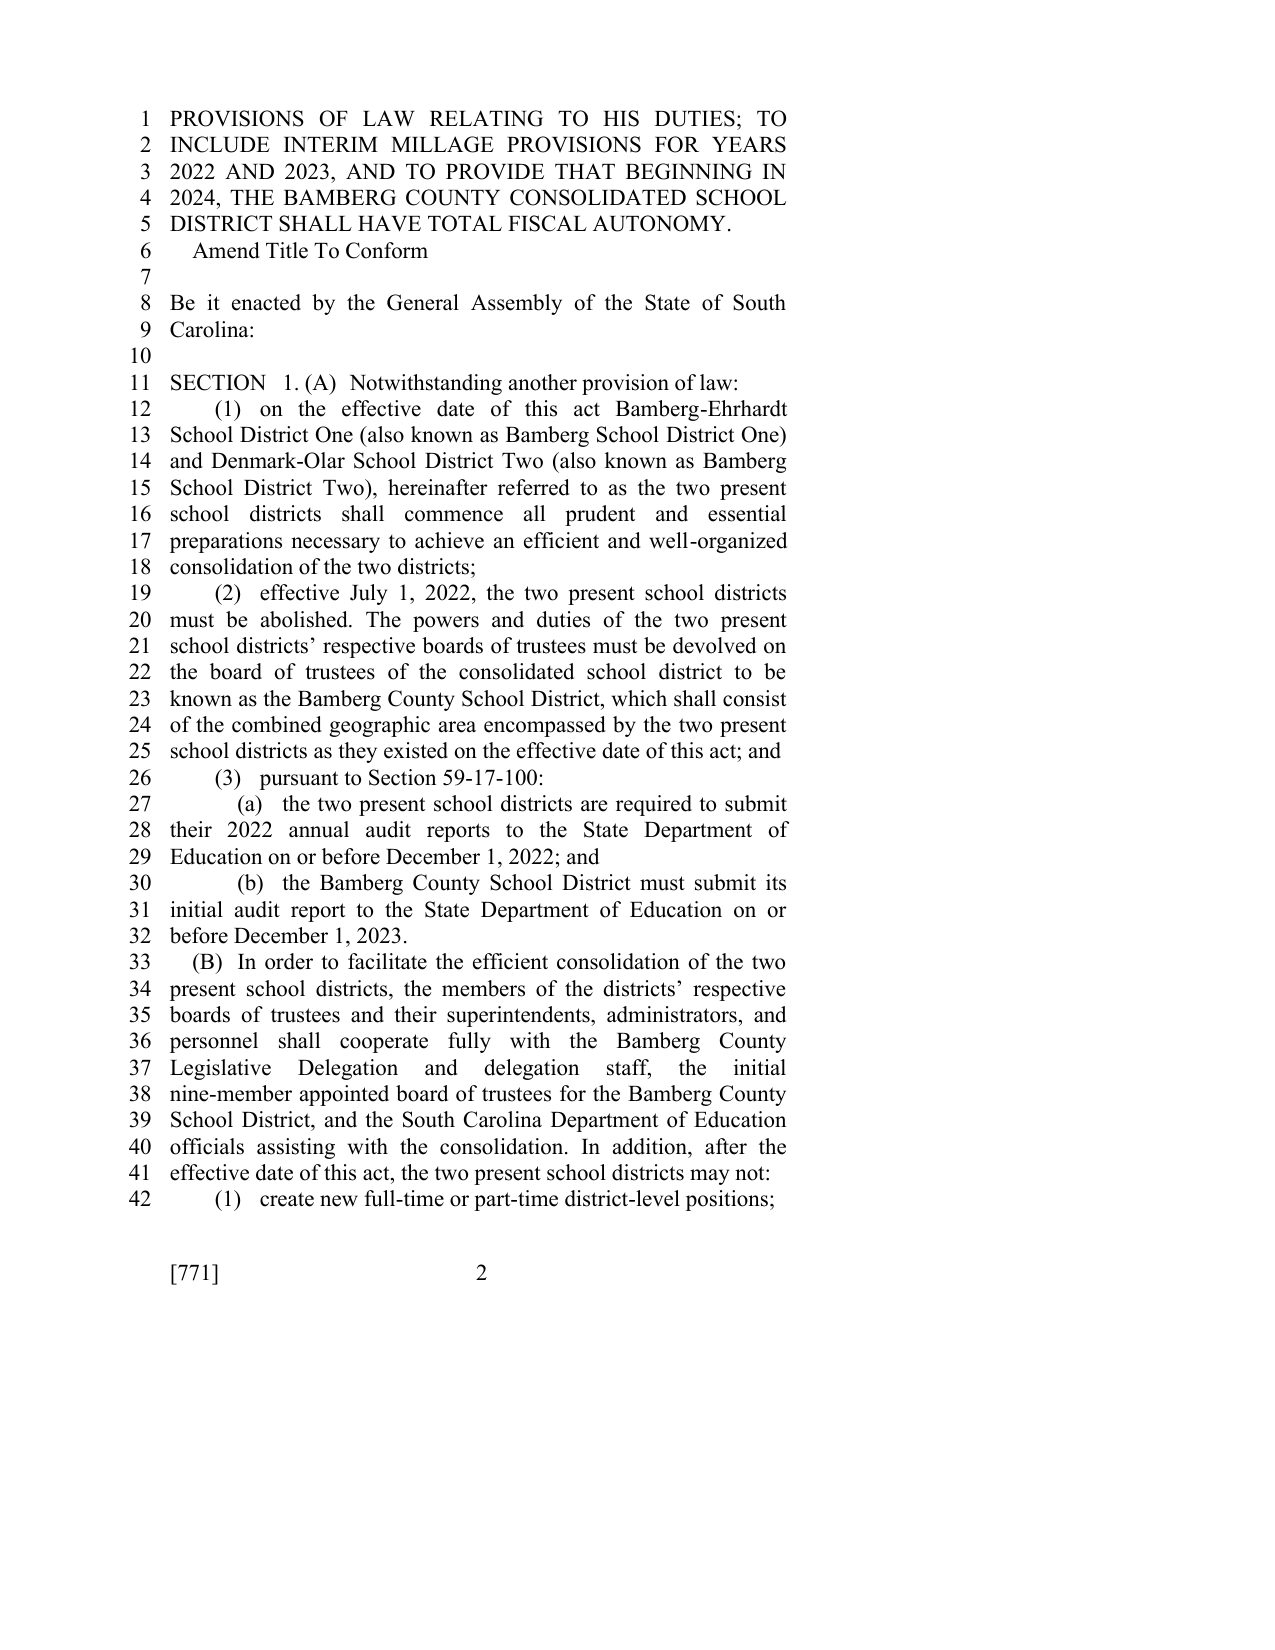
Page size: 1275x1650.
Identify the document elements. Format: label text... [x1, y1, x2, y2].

text (b) the Bamberg County School District must submit its initial audit report to the State Department of Education on or before December 1, 2023. [169, 869, 787, 948]
text (B) In order to facilitate the efficient consolidation of the two present school districts, the members of the districts’ respective boards of trustees and their superintendents, administrators, and personnel shall cooperate fully with the Bamberg County Legislative Delegation and delegation staff, the initial nine-member appointed board of trustees for the Bamberg County School District, and the South Carolina Department of Education officials assisting with the consolidation. In addition, after the effective date of this act, the two present school districts may not: [169, 948, 787, 1186]
text (2) effective July 1, 2022, the two present school districts must be abolished. The powers and duties of the two present school districts’ respective boards of trustees must be devolved on the board of trustees of the consolidated school district to be known as the Bamberg County School District, which shall consist of the combined geographic area encompassed by the two present school districts as they existed on the effective date of this act; and [169, 579, 787, 764]
text Amend Title To Conform [169, 237, 787, 263]
text Be it enacted by the General Assembly of the State of South Carolina: [169, 289, 787, 342]
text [169, 105, 787, 237]
text (3) pursuant to Section 59-17-100: [169, 764, 787, 790]
text (1) on the effective date of this act Bamberg-Ehrhardt School District One (also known as Bamberg School District One) and Denmark-Olar School District Two (also known as Bamberg School District Two), hereinafter referred to as the two present school districts shall commence all prudent and essential preparations necessary to achieve an efficient and well-organized consolidation of the two districts; [169, 395, 787, 579]
text (1) create new full-time or part-time district-level positions; [169, 1186, 787, 1212]
text SECTION 1. (A) Notwithstanding another provision of law: [169, 368, 787, 395]
text (a) the two present school districts are required to submit their 2022 annual audit reports to the State Department of Education on or before December 1, 2022; and [169, 790, 787, 869]
